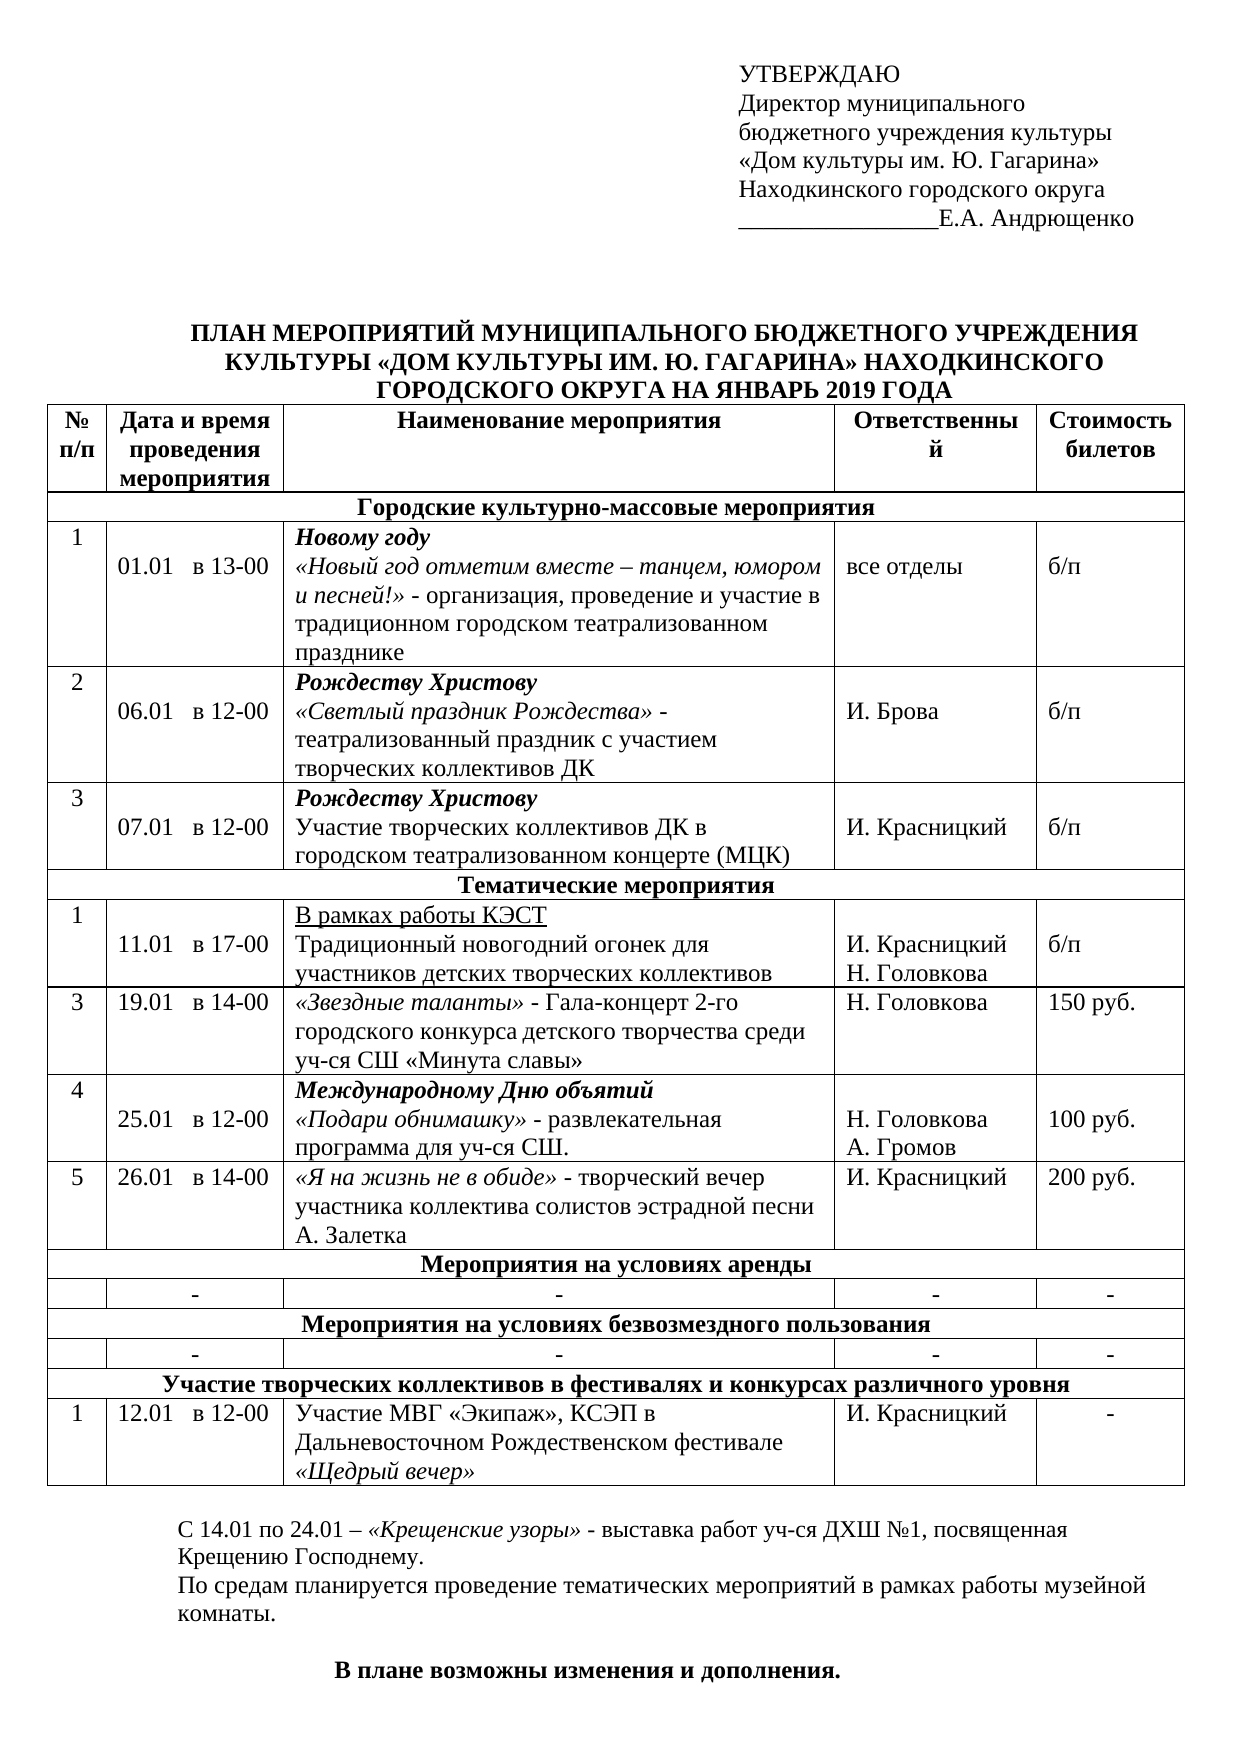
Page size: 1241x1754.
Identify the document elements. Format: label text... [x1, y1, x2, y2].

table_cell И. Брова [835, 667, 1036, 782]
table_cell - [284, 1279, 834, 1308]
table_header Стоимость билетов [1037, 405, 1184, 491]
table_cell 25.01 в 12-00 [107, 1075, 283, 1161]
table_cell И. Красницкий Н. Головкова [835, 900, 1036, 986]
table_cell 1 [48, 522, 106, 666]
table_cell 26.01 в 14-00 [107, 1162, 283, 1248]
text Директор муниципального [738, 88, 1152, 117]
text В плане возможны изменения и дополнения. [59, 1655, 1152, 1684]
text «Дом культуры им. Ю. Гагарина» [738, 145, 1152, 174]
table_cell 150 руб. [1037, 988, 1184, 1074]
table_cell 100 руб. [1037, 1075, 1184, 1161]
table_cell 4 [48, 1075, 106, 1161]
table_cell 01.01 в 13-00 [107, 522, 283, 666]
table_cell Новому году «Новый год отметим вместе – танцем, юмором и песней!» - организация, проведение и участие в традиционном городском театрализованном празднике [284, 522, 834, 666]
table_cell 12.01 в 12-00 [107, 1399, 283, 1485]
text По средам планируется проведение тематических мероприятий в рамках работы музейной комнаты. [177, 1570, 1152, 1627]
table_cell В рамках работы КЭСТ Традиционный новогодний огонек для участников детских творческих коллективов [284, 900, 834, 986]
table_cell 06.01 в 12-00 [107, 667, 283, 782]
table_cell - [1037, 1339, 1184, 1368]
table_header № п/п [48, 405, 106, 491]
table_cell Международному Дню объятий «Подари обнимашку» - развлекательная программа для уч-ся СШ. [284, 1075, 834, 1161]
text Находкинского городского округа [738, 174, 1152, 203]
table_cell Мероприятия на условиях безвозмездного пользования [48, 1309, 1184, 1338]
table_cell б/п [1037, 667, 1184, 782]
table_cell И. Красницкий [835, 783, 1036, 869]
table_cell 07.01 в 12-00 [107, 783, 283, 869]
table_cell И. Красницкий [835, 1162, 1036, 1248]
table_cell - [1037, 1279, 1184, 1308]
text ПЛАН МЕРОПРИЯТИЙ МУНИЦИПАЛЬНОГО БЮДЖЕТНОГО УЧРЕЖДЕНИЯ КУЛЬТУРЫ «ДОМ КУЛЬТУРЫ ИМ. Ю. ГАГАРИНА» НАХОДКИНСКОГО ГОРОДСКОГО ОКРУГА НА ЯНВАРЬ 2019 ГОДА [177, 318, 1152, 404]
table_cell Участие МВГ «Экипаж», КСЭП в Дальневосточном Рождественском фестивале «Щедрый вечер» [284, 1399, 834, 1485]
table_cell Городские культурно-массовые мероприятия [48, 493, 1184, 521]
text УТВЕРЖДАЮ [738, 59, 1152, 88]
table_cell Рождеству Христову Участие творческих коллективов ДК в городском театрализованном концерте (МЦК) [284, 783, 834, 869]
table_cell все отделы [835, 522, 1036, 666]
table_cell 1 [48, 900, 106, 986]
table_cell [48, 1339, 106, 1368]
table_cell - [107, 1339, 283, 1368]
table_cell Участие творческих коллективов в фестивалях и конкурсах различного уровня [48, 1369, 1184, 1397]
table_cell 200 руб. [1037, 1162, 1184, 1248]
table_header Ответственный [835, 405, 1036, 491]
text бюджетного учреждения культуры [738, 117, 1152, 145]
text С 14.01 по 24.01 – «Крещенские узоры» - выставка работ уч-ся ДХШ №1, посвященная Крещению Господнему. [177, 1514, 1152, 1570]
table_cell 19.01 в 14-00 [107, 988, 283, 1074]
table_cell Н. Головкова [835, 988, 1036, 1074]
table_cell б/п [1037, 783, 1184, 869]
table_cell б/п [1037, 522, 1184, 666]
table_cell Тематические мероприятия [48, 870, 1184, 899]
table_cell - [835, 1279, 1036, 1308]
table_cell «Я на жизнь не в обиде» - творческий вечер участника коллектива солистов эстрадной песни А. Залетка [284, 1162, 834, 1248]
table_cell И. Красницкий [835, 1399, 1036, 1485]
table_cell - [835, 1339, 1036, 1368]
table_cell 3 [48, 783, 106, 869]
table_cell Н. Головкова А. Громов [835, 1075, 1036, 1161]
table_header Наименование мероприятия [284, 405, 834, 491]
table_cell - [107, 1279, 283, 1308]
table_header Дата и время проведения мероприятия [107, 405, 283, 491]
table_cell - [284, 1339, 834, 1368]
table_cell [48, 1279, 106, 1308]
table_cell б/п [1037, 900, 1184, 986]
table_cell 5 [48, 1162, 106, 1248]
table_cell 1 [48, 1399, 106, 1485]
table_cell - [1037, 1399, 1184, 1485]
table_cell Мероприятия на условиях аренды [48, 1250, 1184, 1278]
table_cell Рождеству Христову «Светлый праздник Рождества» - театрализованный праздник с участием творческих коллективов ДК [284, 667, 834, 782]
table_cell 3 [48, 988, 106, 1074]
table_cell 11.01 в 17-00 [107, 900, 283, 986]
text ________________Е.А. Андрющенко [738, 203, 1152, 232]
table_cell 2 [48, 667, 106, 782]
table_cell «Звездные таланты» - Гала-концерт 2-го городского конкурса детского творчества среди уч-ся СШ «Минута славы» [284, 988, 834, 1074]
